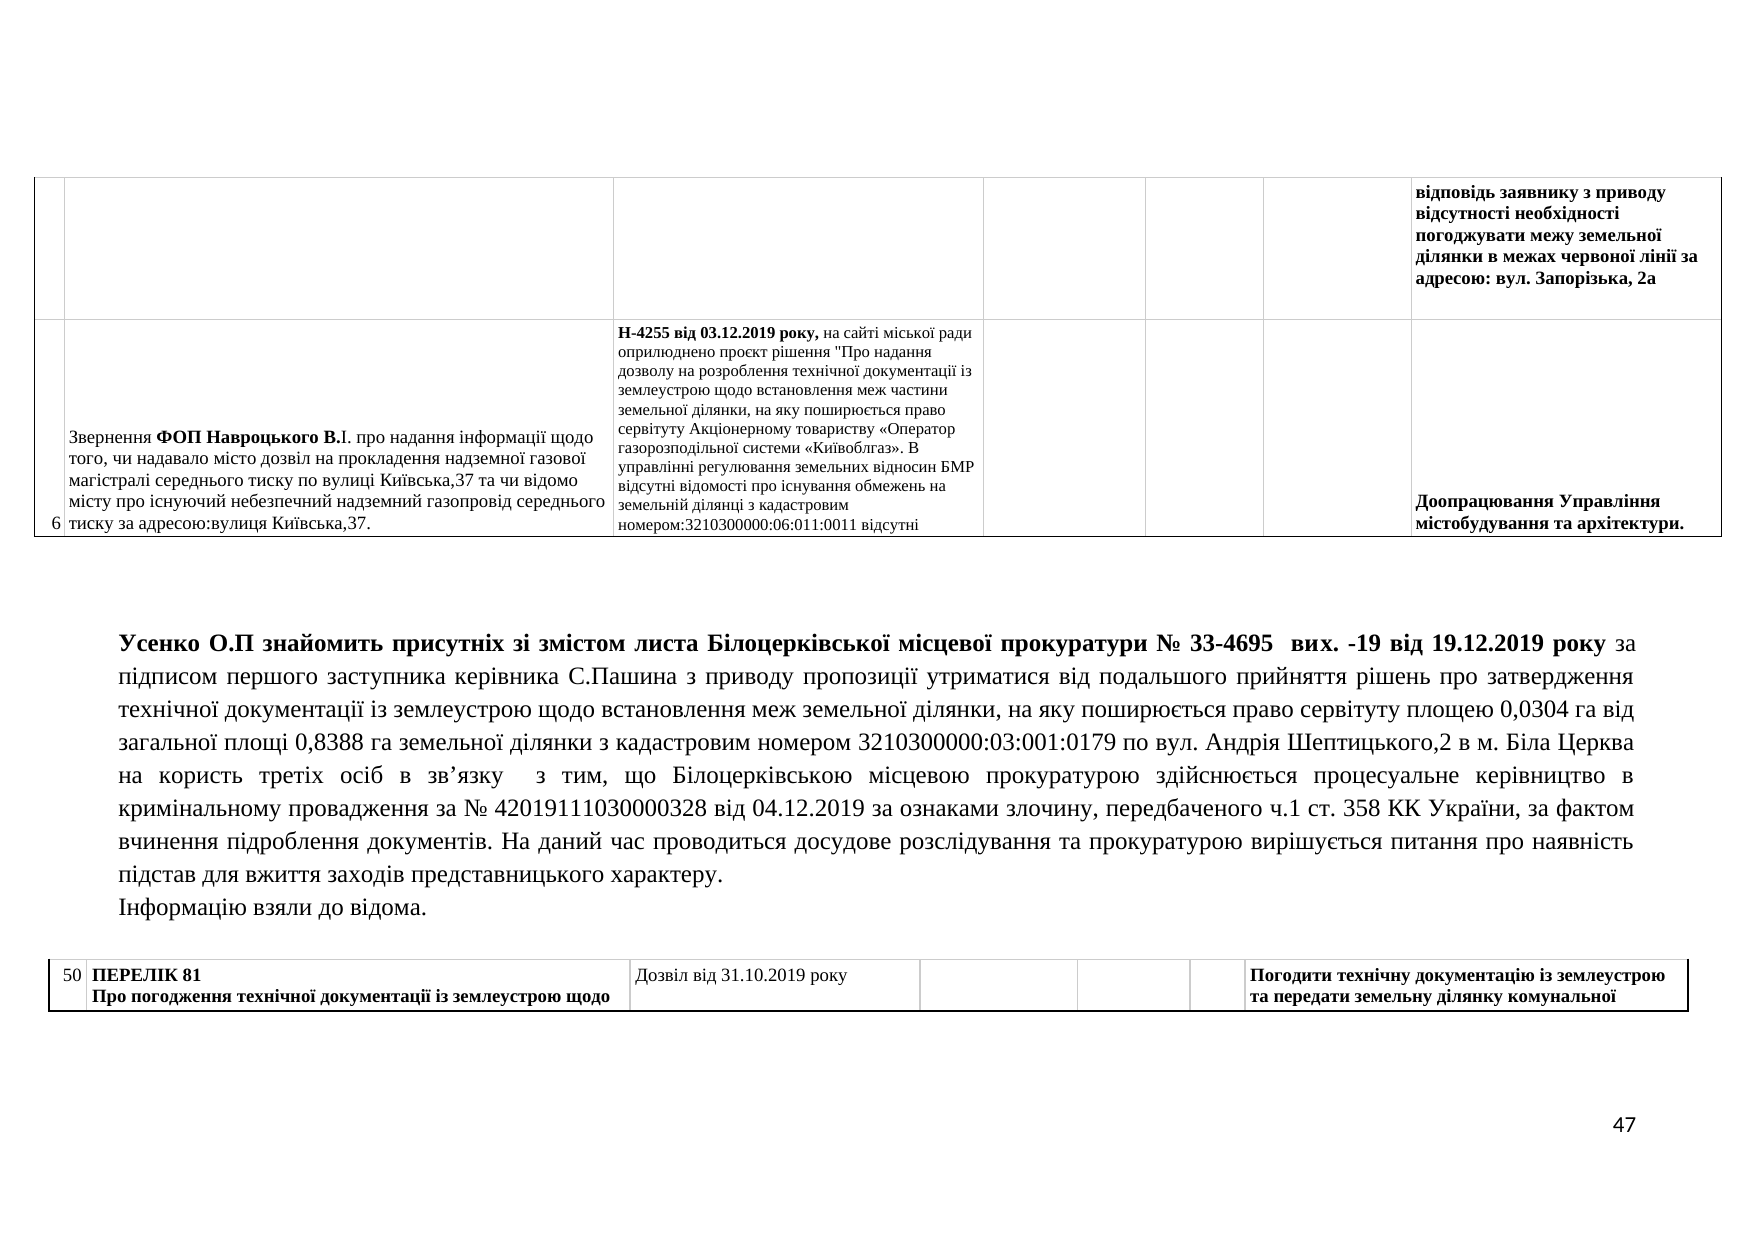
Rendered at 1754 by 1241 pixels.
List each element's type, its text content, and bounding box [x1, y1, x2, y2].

table_header [1078, 960, 1189, 1010]
table_cell [1264, 178, 1411, 319]
table_header [1191, 960, 1244, 1010]
table_header 50 [50, 960, 86, 1010]
text Усенко О.П знайомить присутніх зі змістом листа Білоцерківської місцевої прокуратури № 33-4695 вих. -19 від 19.12.2019 року за підписом першого заступника керівника С.Пашина з приводу пропозиції утриматися від подальшого прийняття рішень про затвердження технічної документації із землеустрою щодо встановлення меж земельної ділянки, на яку поширюється право сервітуту площею 0,0304 га від загальної площі 0,8388 га земельної ділянки з кадастровим номером 3210300000:03:001:0179 по вул. Андрія Шептицького,2 в м. Біла Церква на користь третіх осіб в зв’язку з тим, що Білоцерківською місцевою прокуратурою здійснюється процесуальне керівництво в кримінальному провадження за № 42019111030000328 від 04.12.2019 за ознаками злочину, передбаченого ч.1 ст. 358 КК України, за фактом вчинення підроблення документів. На даний час проводиться досудове розслідування та прокуратурою вирішується питання про наявність підстав для вжиття заходів представницького характеру. [118, 628, 1636, 888]
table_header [87, 960, 629, 1010]
table_cell [1146, 320, 1263, 536]
table_cell [1146, 178, 1263, 319]
table_cell Доопрацювання Управління містобудування та архітектури. [1412, 320, 1721, 536]
text Інформацію взяли до відома. [118, 892, 1636, 921]
table_cell 5 [35, 178, 64, 319]
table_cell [614, 178, 983, 319]
table_cell Н-4255 від 03.12.2019 року, на сайті міської ради оприлюднено проєкт рішення "Про надання дозволу на розроблення технічної документації із землеустрою щодо встановлення меж частини земельної ділянки, на яку поширюється право сервітуту Акціонерному товариству «Оператор газорозподільної системи «Київоблгаз». В управлінні регулювання земельних відносин БМР відсутні відомості про існування обмежень на земельній ділянці з кадастровим номером:3210300000:06:011:0011 відсутні [614, 320, 983, 536]
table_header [631, 960, 919, 1010]
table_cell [1412, 178, 1721, 319]
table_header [1246, 960, 1687, 1010]
table_cell 6 [35, 320, 64, 536]
table_cell [1264, 320, 1411, 536]
table_cell [984, 178, 1145, 319]
table_cell Звернення ФОП Навроцького В.І. про надання інформації щодо того, чи надавало місто дозвіл на прокладення надземної газової магістралі середнього тиску по вулиці Київська,37 та чи відомо місту про існуючий небезпечний надземний газопровід середнього тиску за адресою:вулиця Київська,37. [65, 320, 613, 536]
table_cell [984, 320, 1145, 536]
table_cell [65, 178, 613, 319]
table_header [921, 960, 1077, 1010]
